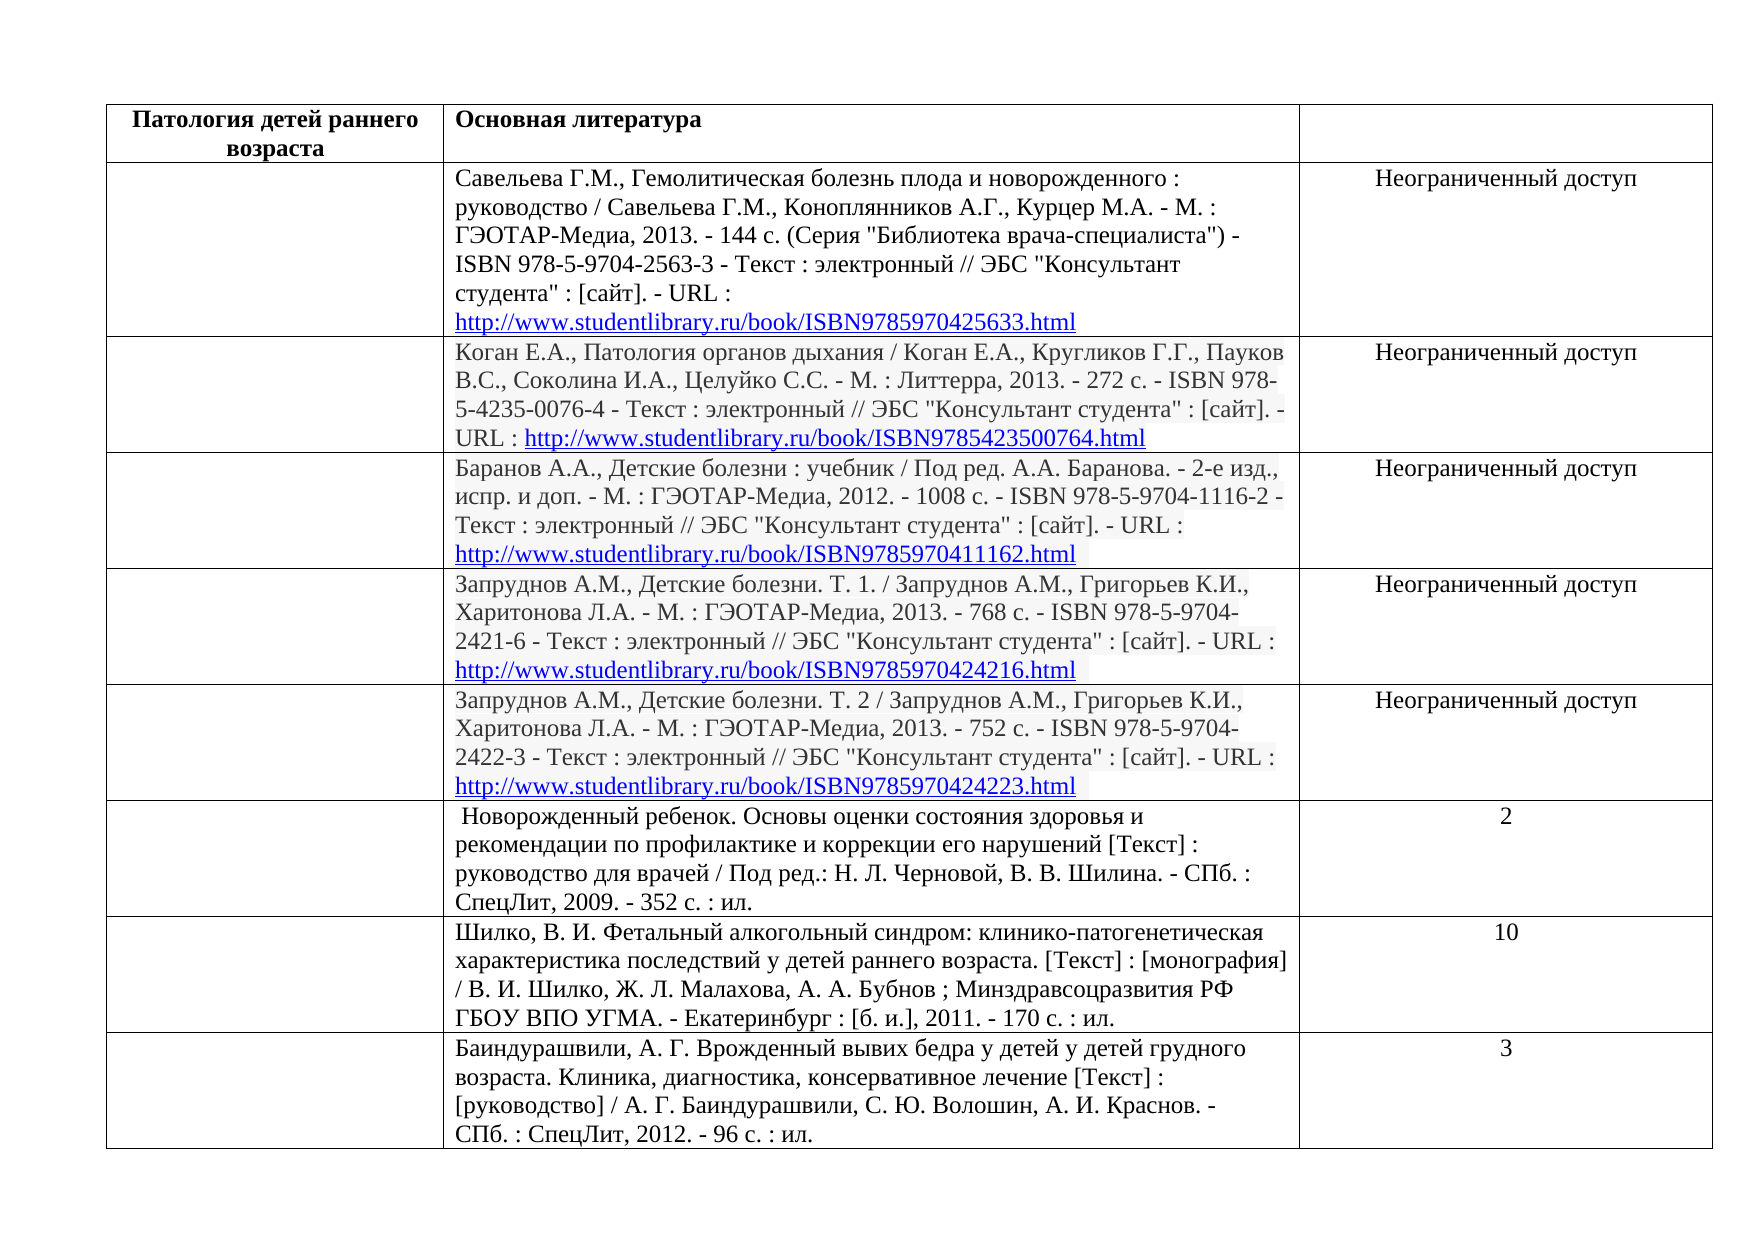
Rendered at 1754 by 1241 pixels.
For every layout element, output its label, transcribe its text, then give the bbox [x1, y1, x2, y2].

table_cell 3 [1300, 1033, 1712, 1148]
table_cell Неограниченный доступ [1300, 685, 1712, 800]
table_cell Коган Е.А., Патология органов дыхания / Коган Е.А., Кругликов Г.Г., Пауков В.С., Соколина И.А., Целуйко С.С. - М. : Литтерра, 2013. - 272 с. - ISBN 978-5-4235-0076-4 - Текст : электронный // ЭБС "Консультант студента" : [сайт]. - URL : http://www.studentlibrary.ru/book/ISBN9785423500764.html [1146, 337, 1299, 452]
table_cell Баиндурашвили, А. Г. Врожденный вывих бедра у детей у детей грудного возраста. Клиника, диагностика, консервативное лечение [Текст] : [руководство] / А. Г. Баиндурашвили, С. Ю. Волошин, А. И. Краснов. - СПб. : СпецЛит, 2012. - 96 с. : ил. [444, 1033, 1299, 1148]
table_cell [107, 917, 443, 1032]
table_cell 10 [1300, 917, 1712, 1032]
table_cell [107, 801, 443, 916]
table_cell Савельева Г.М., Гемолитическая болезнь плода и новорожденного : руководство / Савельева Г.М., Коноплянников А.Г., Курцер М.А. - М. : ГЭОТАР-Медиа, 2013. - 144 с. (Серия "Библиотека врача-специалиста") - ISBN 978-5-9704-2563-3 - Текст : электронный // ЭБС "Консультант студента" : [сайт]. - URL : http://www.studentlibrary.ru/book/ISBN9785970425633.html [444, 163, 1299, 336]
table_cell Неограниченный доступ [1300, 569, 1712, 684]
table_cell Неограниченный доступ [1300, 163, 1712, 336]
table_cell Новорожденный ребенок. Основы оценки состояния здоровья и рекомендации по профилактике и коррекции его нарушений [Текст] : руководство для врачей / Под ред.: Н. Л. Черновой, В. В. Шилина. - СПб. : СпецЛит, 2009. - 352 с. : ил. [444, 801, 1299, 916]
table_cell 2 [1300, 801, 1712, 916]
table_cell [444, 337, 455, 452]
table_cell Шилко, В. И. Фетальный алкогольный синдром: клинико-патогенетическая характеристика последствий у детей раннего возраста. [Текст] : [монография] / В. И. Шилко, Ж. Л. Малахова, А. А. Бубнов ; Минздравсоцразвития РФ ГБОУ ВПО УГМА. - Екатеринбург : [б. и.], 2011. - 170 с. : ил. [444, 917, 1299, 1032]
table_cell Баранов А.А., Детские болезни : учебник / Под ред. А.А. Баранова. - 2-е изд., испр. и доп. - М. : ГЭОТАР-Медиа, 2012. - 1008 с. - ISBN 978-5-9704-1116-2 - Текст : электронный // ЭБС "Консультант студента" : [сайт]. - URL : http://www.studentlibrary.ru/book/ISBN9785970411162.html [1089, 453, 1299, 568]
table_cell [107, 1033, 443, 1148]
table_cell Патология детей раннего возраста [107, 105, 443, 162]
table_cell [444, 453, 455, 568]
table_cell Запруднов А.М., Детские болезни. Т. 1. / Запруднов А.М., Григорьев К.И., Харитонова Л.А. - М. : ГЭОТАР-Медиа, 2013. - 768 с. - ISBN 978-5-9704-2421-6 - Текст : электронный // ЭБС "Консультант студента" : [сайт]. - URL : http://www.studentlibrary.ru/book/ISBN9785970424216.html [444, 569, 1299, 684]
table_cell [107, 163, 443, 336]
table_cell Основная литература [444, 105, 1299, 162]
table_cell [107, 685, 443, 800]
table_cell Неограниченный доступ [1300, 453, 1712, 568]
table_cell Неограниченный доступ [1300, 337, 1712, 452]
table_cell [107, 569, 443, 684]
table_cell [107, 337, 443, 452]
table_cell [1300, 105, 1712, 162]
table_cell Запруднов А.М., Детские болезни. Т. 2 / Запруднов А.М., Григорьев К.И., Харитонова Л.А. - М. : ГЭОТАР-Медиа, 2013. - 752 с. - ISBN 978-5-9704-2422-3 - Текст : электронный // ЭБС "Консультант студента" : [сайт]. - URL : http://www.studentlibrary.ru/book/ISBN9785970424223.html [444, 685, 1299, 800]
table_cell [107, 453, 443, 568]
